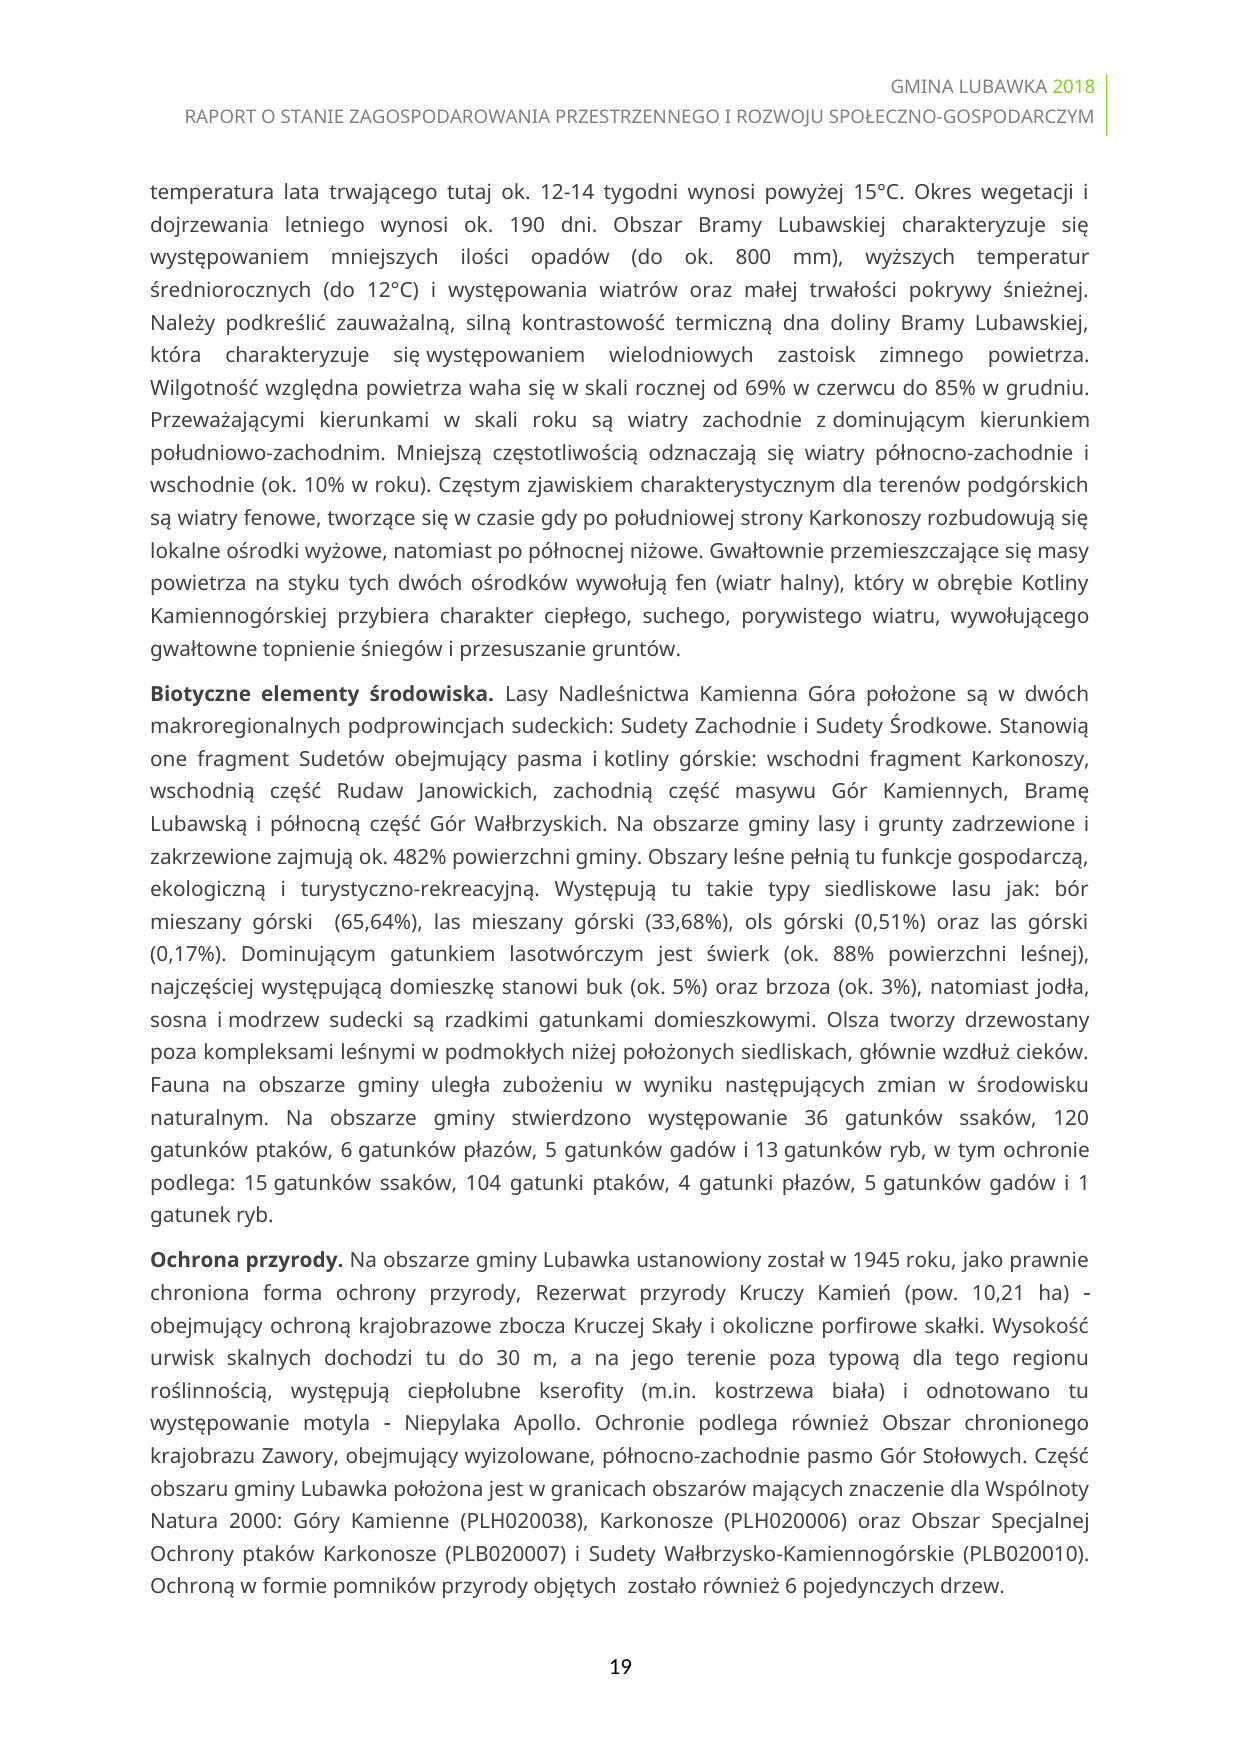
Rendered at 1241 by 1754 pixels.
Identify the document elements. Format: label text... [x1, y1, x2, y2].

text Ochrona przyrody. Na obszarze gminy Lubawka ustanowiony został w 1945 roku, jako prawnie chroniona forma ochrony przyrody, Rezerwat przyrody Kruczy Kamień (pow. 10,21 ha) obejmujący ochroną krajobrazowe zbocza Kruczej Skały i okoliczne porfirowe skałki. Wysokość urwisk skalnych dochodzi tu do 30 m, a na jego terenie poza typową dla tego regionu roślinnością, występują ciepłolubne kserofity (m.in. kostrzewa biała) i odnotowano tu występowanie motyla Niepylaka Apollo. Ochronie podlega również Obszar chronionego krajobrazu Zawory, obejmujący wyizolowane, północno-zachodnie pasmo Gór Stołowych. Część obszaru gminy Lubawka położona jest w granicach obszarów mających znaczenie dla Wspólnoty Natura 2000: Góry Kamienne (PLH020038), Karkonosze (PLH020006) oraz Obszar Specjalnej Ochrony ptaków Karkonosze (PLB020007) i Sudety Wałbrzysko-Kamiennogórskie (PLB020010). Ochroną w formie pomników przyrody objętych zostało również 6 pojedynczych drzew. [150, 1246, 1090, 1600]
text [150, 177, 1090, 662]
text Biotyczne elementy środowiska. Lasy Nadleśnictwa Kamienna Góra położone są w dwóch makroregionalnych podprowincjach sudeckich: Sudety Zachodnie i Sudety Środkowe. Stanowią one fragment Sudetów obejmujący pasma i kotliny górskie: wschodni fragment Karkonoszy, wschodnią część Rudaw Janowickich, zachodnią część masywu Gór Kamiennych, Bramę Lubawską i północną część Gór Wałbrzyskich. Na obszarze gminy lasy i grunty zadrzewione i zakrzewione zajmują ok. 482% powierzchni gminy. Obszary leśne pełnią tu funkcje gospodarczą, ekologiczną i turystyczno-rekreacyjną. Występują tu takie typy siedliskowe lasu jak: bór mieszany górski (65,64%), las mieszany górski (33,68%), ols górski (0,51%) oraz las górski (0,17%). Dominującym gatunkiem lasotwórczym jest świerk (ok. 88% powierzchni leśnej), najczęściej występującą domieszkę stanowi buk (ok. 5%) oraz brzoza (ok. 3%), natomiast jodła, sosna i modrzew sudecki są rzadkimi gatunkami domieszkowymi. Olsza tworzy drzewostany poza kompleksami leśnymi w podmokłych niżej położonych siedliskach, głównie wzdłuż cieków. Fauna na obszarze gminy uległa zubożeniu w wyniku następujących zmian w środowisku naturalnym. Na obszarze gminy stwierdzono występowanie 36 gatunków ssaków, 120 gatunków ptaków, 6 gatunków płazów, 5 gatunków gadów i 13 gatunków ryb, w tym ochronie podlega: 15 gatunków ssaków, 104 gatunki ptaków, 4 gatunki płazów, 5 gatunków gadów i 1 gatunek ryb. [150, 679, 1090, 1229]
